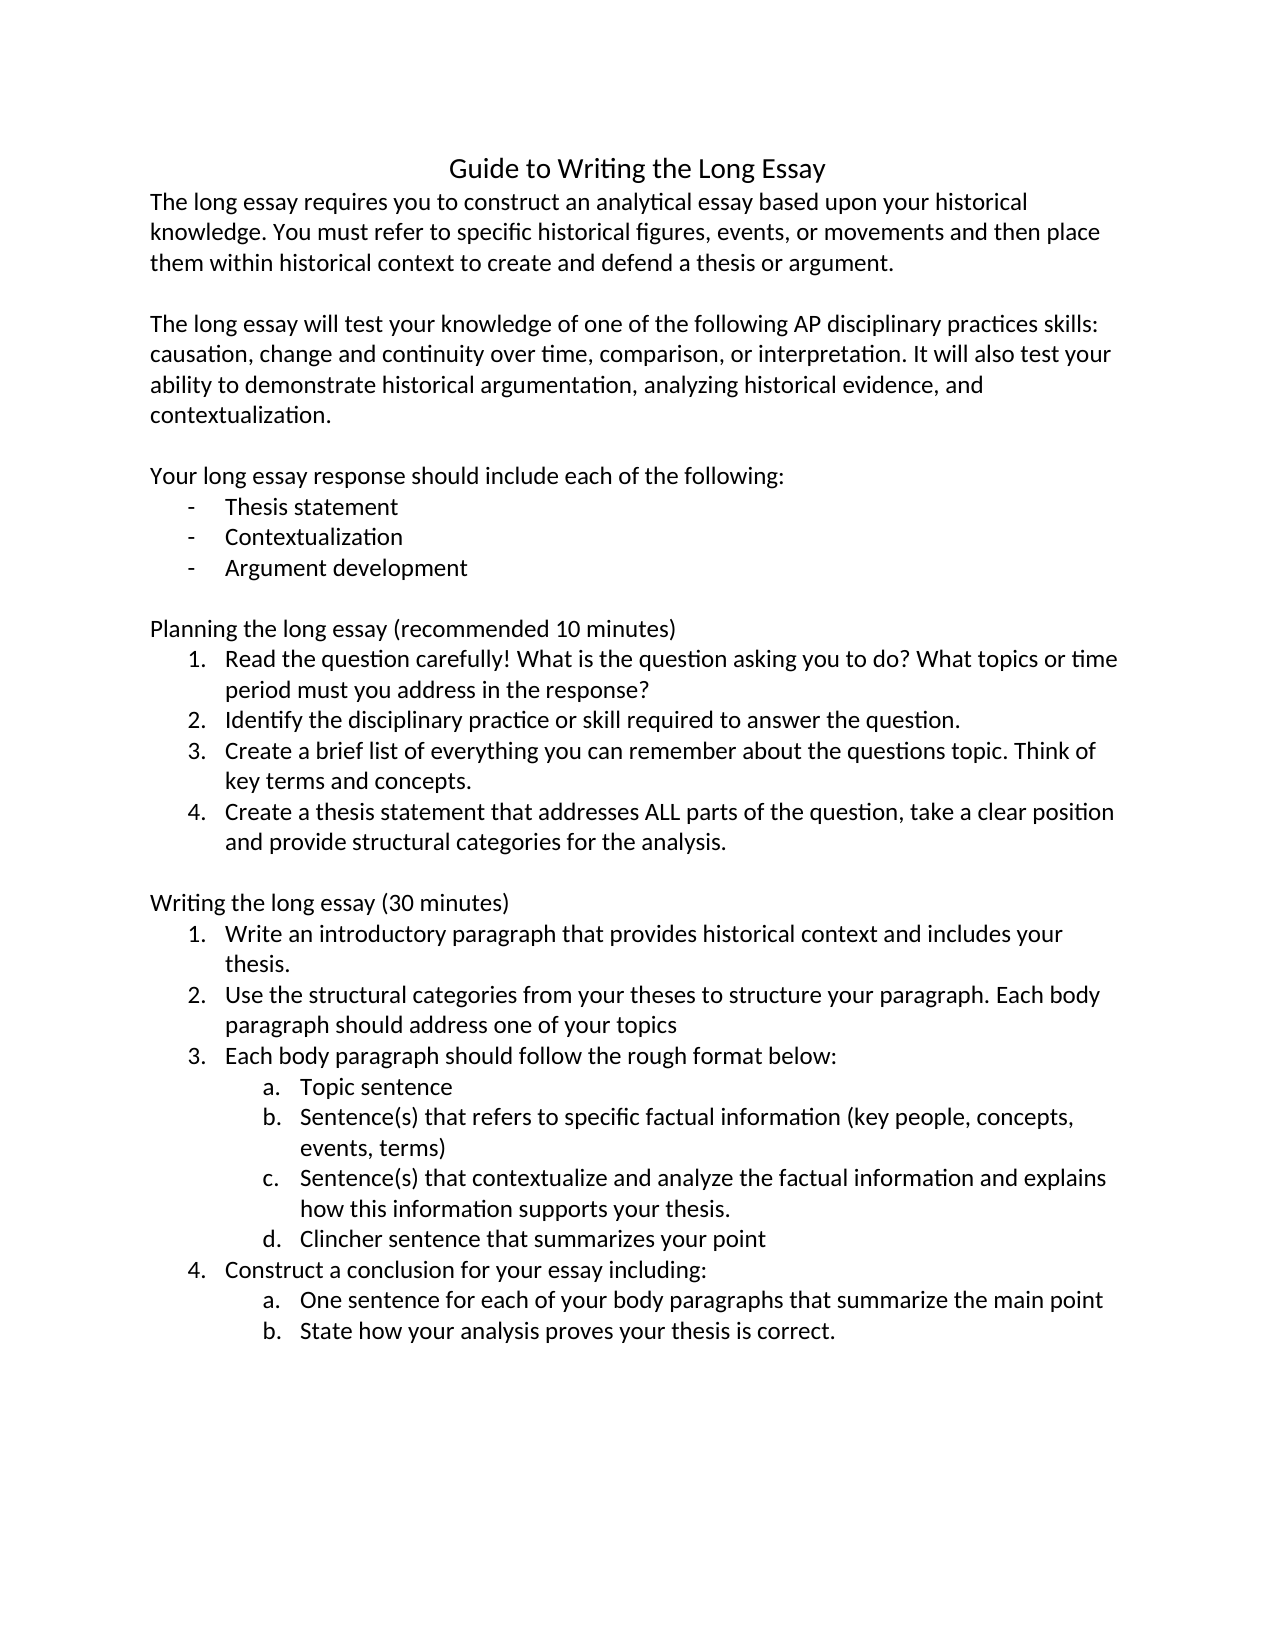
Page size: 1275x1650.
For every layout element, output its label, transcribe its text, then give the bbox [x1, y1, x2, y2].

list Each body paragraph should follow the rough format below: [187, 1040, 1125, 1071]
text The long essay will test your knowledge of one of the following AP disciplinary practices skills: causation, change and continuity over time, comparison, or interpretation. It will also test your ability to demonstrate historical argumentation, analyzing historical evidence, and contextualization. [150, 308, 1125, 430]
list Use the structural categories from your theses to structure your paragraph. Each body paragraph should address one of your topics [187, 979, 1125, 1040]
list State how your analysis proves your thesis is correct. [262, 1315, 1125, 1345]
text The long essay requires you to construct an analytical essay based upon your historical knowledge. You must refer to specific historical figures, events, or movements and then place them within historical context to create and defend a thesis or argument. [150, 186, 1125, 277]
list Construct a conclusion for your essay including: [187, 1254, 1125, 1284]
list One sentence for each of your body paragraphs that summarize the main point [262, 1284, 1125, 1315]
list Argument development [187, 552, 1125, 582]
text Guide to Writing the Long Essay [150, 150, 1125, 186]
list Write an introductory paragraph that provides historical context and includes your thesis. [187, 918, 1125, 979]
list Topic sentence [262, 1071, 1125, 1101]
list Create a brief list of everything you can remember about the questions topic. Think of key terms and concepts. [187, 735, 1125, 796]
list Sentence(s) that refers to specific factual information (key people, concepts, events, terms) [262, 1101, 1125, 1162]
list Read the question carefully! What is the question asking you to do? What topics or time period must you address in the response? [187, 643, 1125, 704]
list Thesis statement [187, 491, 1125, 521]
list Create a thesis statement that addresses ALL parts of the question, take a clear position and provide structural categories for the analysis. [187, 796, 1125, 857]
text Writing the long essay (30 minutes) [150, 888, 1125, 918]
list Contextualization [187, 521, 1125, 552]
list Clincher sentence that summarizes your point [262, 1223, 1125, 1254]
list Identify the disciplinary practice or skill required to answer the question. [187, 704, 1125, 735]
text Your long essay response should include each of the following: [150, 460, 1125, 491]
list Sentence(s) that contextualize and analyze the factual information and explains how this information supports your thesis. [262, 1162, 1125, 1223]
text Planning the long essay (recommended 10 minutes) [150, 613, 1125, 643]
